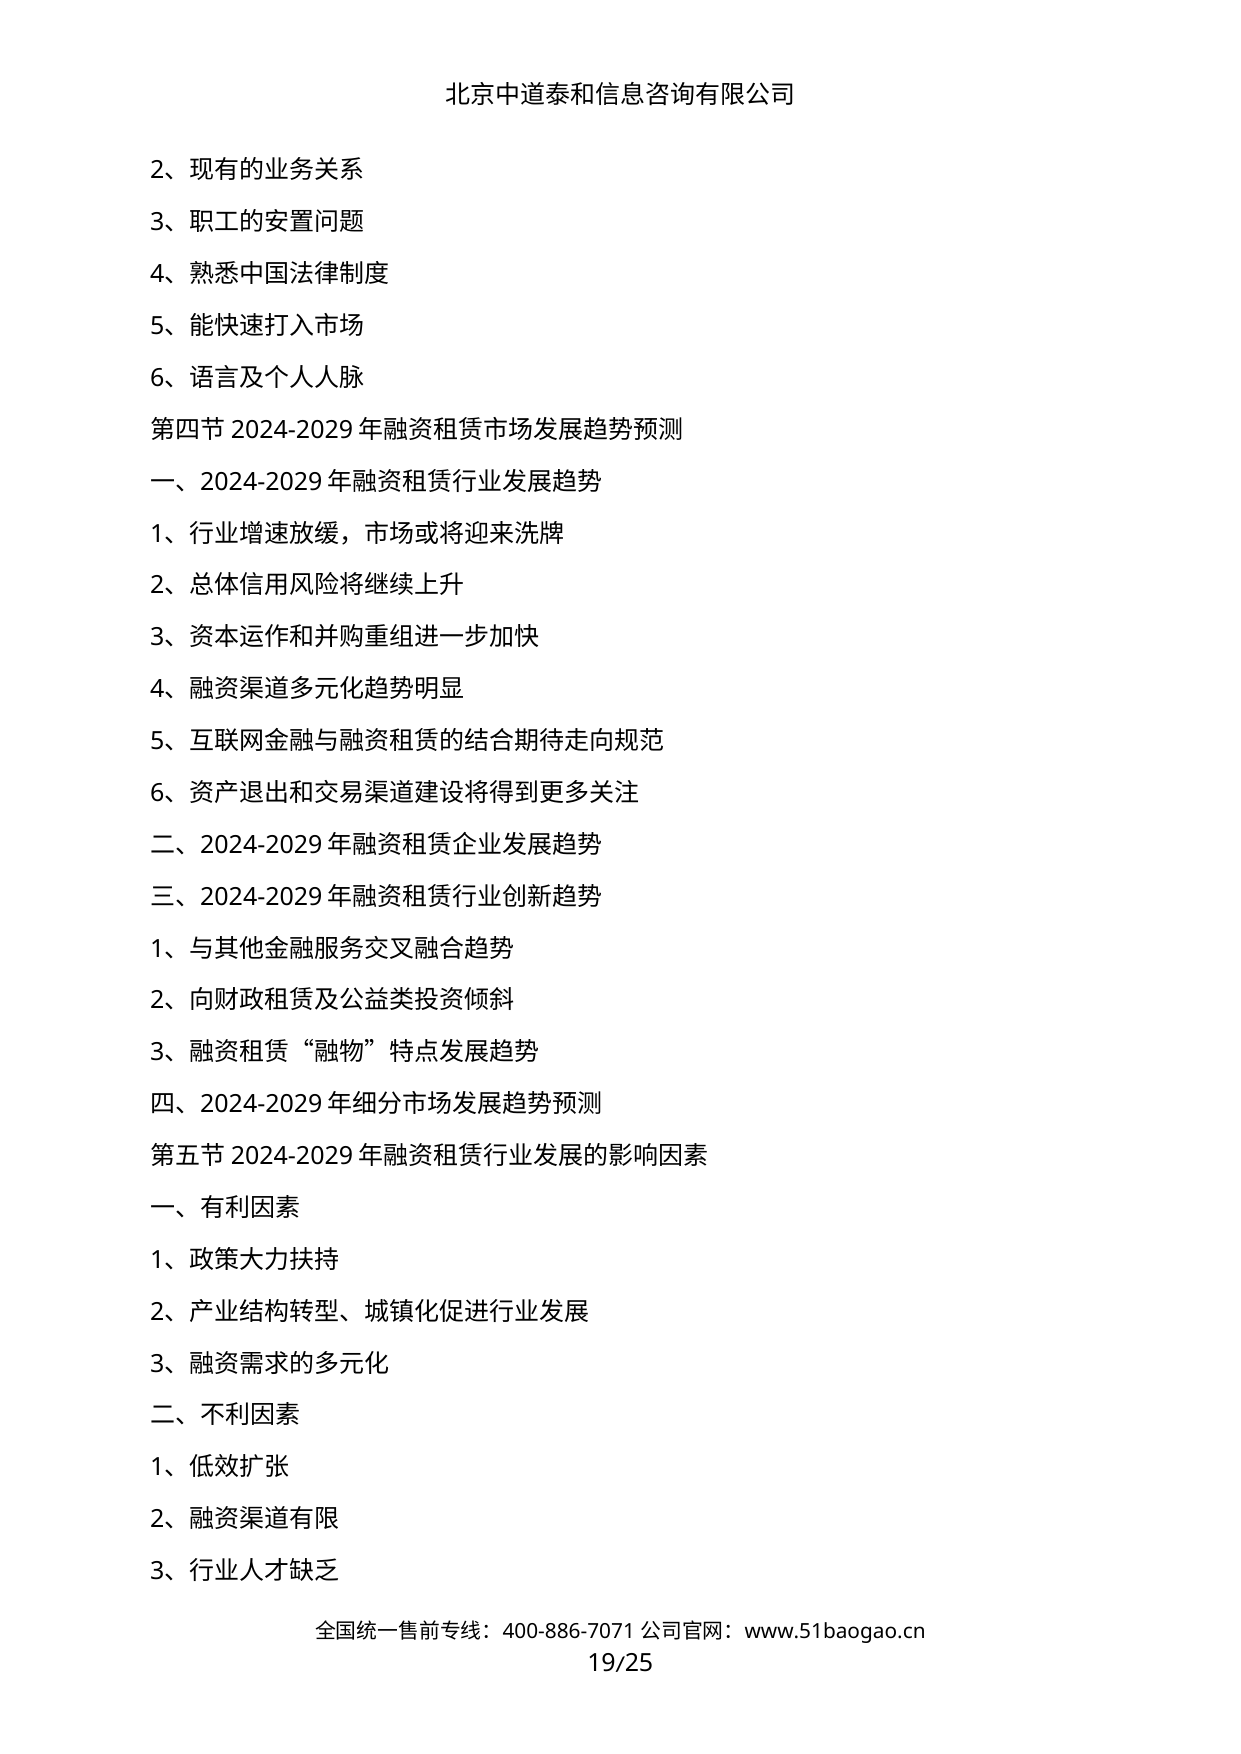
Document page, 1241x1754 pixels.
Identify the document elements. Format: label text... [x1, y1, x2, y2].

text 二、不利因素 [150, 1395, 1090, 1431]
text 6、语言及个人人脉 [150, 357, 1090, 394]
text 3、融资需求的多元化 [150, 1343, 1090, 1379]
text 一、有利因素 [150, 1187, 1090, 1224]
text 4、熟悉中国法律制度 [150, 254, 1090, 290]
text 第四节 2024-2029年融资租赁市场发展趋势预测 [150, 409, 1090, 446]
text 1、低效扩张 [150, 1447, 1090, 1483]
text 3、资本运作和并购重组进一步加快 [150, 617, 1090, 653]
text 3、行业人才缺乏 [150, 1551, 1090, 1587]
text 三、2024-2029年融资租赁行业创新趋势 [150, 876, 1090, 912]
text 2、融资渠道有限 [150, 1499, 1090, 1535]
text 4、融资渠道多元化趋势明显 [150, 669, 1090, 705]
text 四、2024-2029年细分市场发展趋势预测 [150, 1084, 1090, 1120]
text 二、2024-2029年融资租赁企业发展趋势 [150, 824, 1090, 861]
text 1、与其他金融服务交叉融合趋势 [150, 928, 1090, 964]
text 1、行业增速放缓，市场或将迎来洗牌 [150, 513, 1090, 549]
text 6、资产退出和交易渠道建设将得到更多关注 [150, 772, 1090, 809]
text 第五节 2024-2029年融资租赁行业发展的影响因素 [150, 1136, 1090, 1172]
text 5、互联网金融与融资租赁的结合期待走向规范 [150, 721, 1090, 757]
text 1、政策大力扶持 [150, 1239, 1090, 1276]
text 3、融资租赁“融物”特点发展趋势 [150, 1032, 1090, 1068]
text 2、总体信用风险将继续上升 [150, 565, 1090, 601]
text 2、产业结构转型、城镇化促进行业发展 [150, 1291, 1090, 1327]
text 2、现有的业务关系 [150, 150, 1090, 186]
text 3、职工的安置问题 [150, 202, 1090, 238]
text 5、能快速打入市场 [150, 306, 1090, 342]
text 一、2024-2029年融资租赁行业发展趋势 [150, 461, 1090, 497]
text 2、向财政租赁及公益类投资倾斜 [150, 980, 1090, 1016]
